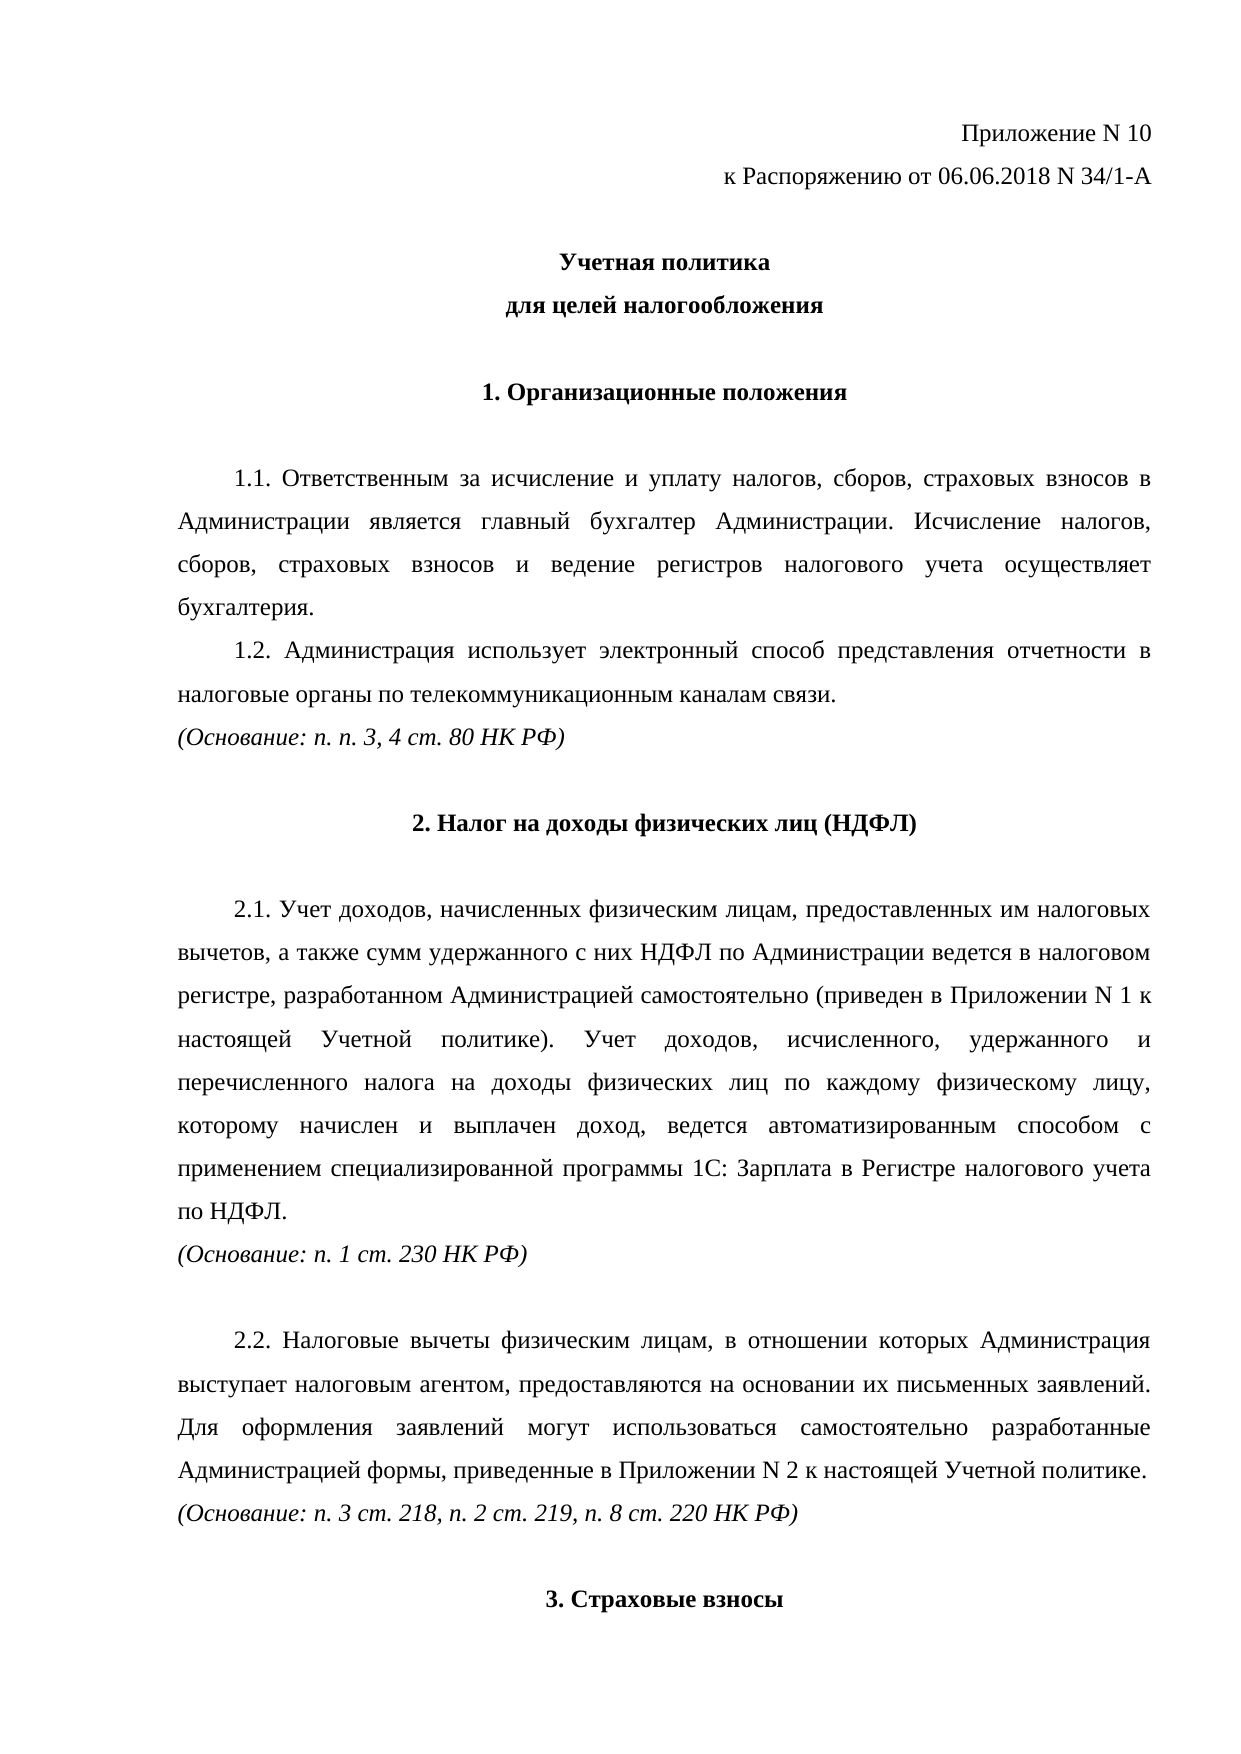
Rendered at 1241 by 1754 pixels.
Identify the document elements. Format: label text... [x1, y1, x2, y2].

text 2. Налог на доходы физических лиц (НДФЛ) [177, 808, 1152, 837]
text для целей налогообложения [177, 291, 1152, 319]
text (Основание: п. п. 3, 4 ст. 80 НК РФ) [177, 722, 1152, 751]
text 3. Страховые взносы [177, 1584, 1152, 1613]
text (Основание: п. 3 ст. 218, п. 2 ст. 219, п. 8 ст. 220 НК РФ) [177, 1498, 1152, 1527]
text Приложение N 10 [177, 118, 1152, 147]
text (Основание: п. 1 ст. 230 НК РФ) [177, 1239, 1152, 1268]
text 1. Организационные положения [177, 377, 1152, 406]
text 2.1. Учет доходов, начисленных физическим лицам, предоставленных им налоговых вычетов, а также сумм удержанного с них НДФЛ по Администрации ведется в налоговом регистре, разработанном Администрацией самостоятельно (приведен в Приложении N 1 к настоящей Учетной политике). Учет доходов, исчисленного, удержанного и перечисленного налога на доходы физических лиц по каждому физическому лицу, которому начислен и выплачен доход, ведется автоматизированным способом с применением специализированной программы 1С: Зарплата в Регистре налогового учета по НДФЛ. [177, 894, 1152, 1225]
text 1.1. Ответственным за исчисление и уплату налогов, сборов, страховых взносов в Администрации является главный бухгалтер Администрации. Исчисление налогов, сборов, страховых взносов и ведение регистров налогового учета осуществляет бухгалтерия. [177, 463, 1152, 621]
text 2.2. Налоговые вычеты физическим лицам, в отношении которых Администрация выступает налоговым агентом, предоставляются на основании их письменных заявлений. Для оформления заявлений могут использоваться самостоятельно разработанные Администрацией формы, приведенные в Приложении N 2 к настоящей Учетной политике. [177, 1326, 1152, 1484]
text 1.2. Администрация использует электронный способ представления отчетности в налоговые органы по телекоммуникационным каналам связи. [177, 636, 1152, 707]
text Учетная политика [177, 247, 1152, 276]
text к Распоряжению от 06.06.2018 N 34/1-А [177, 161, 1152, 190]
